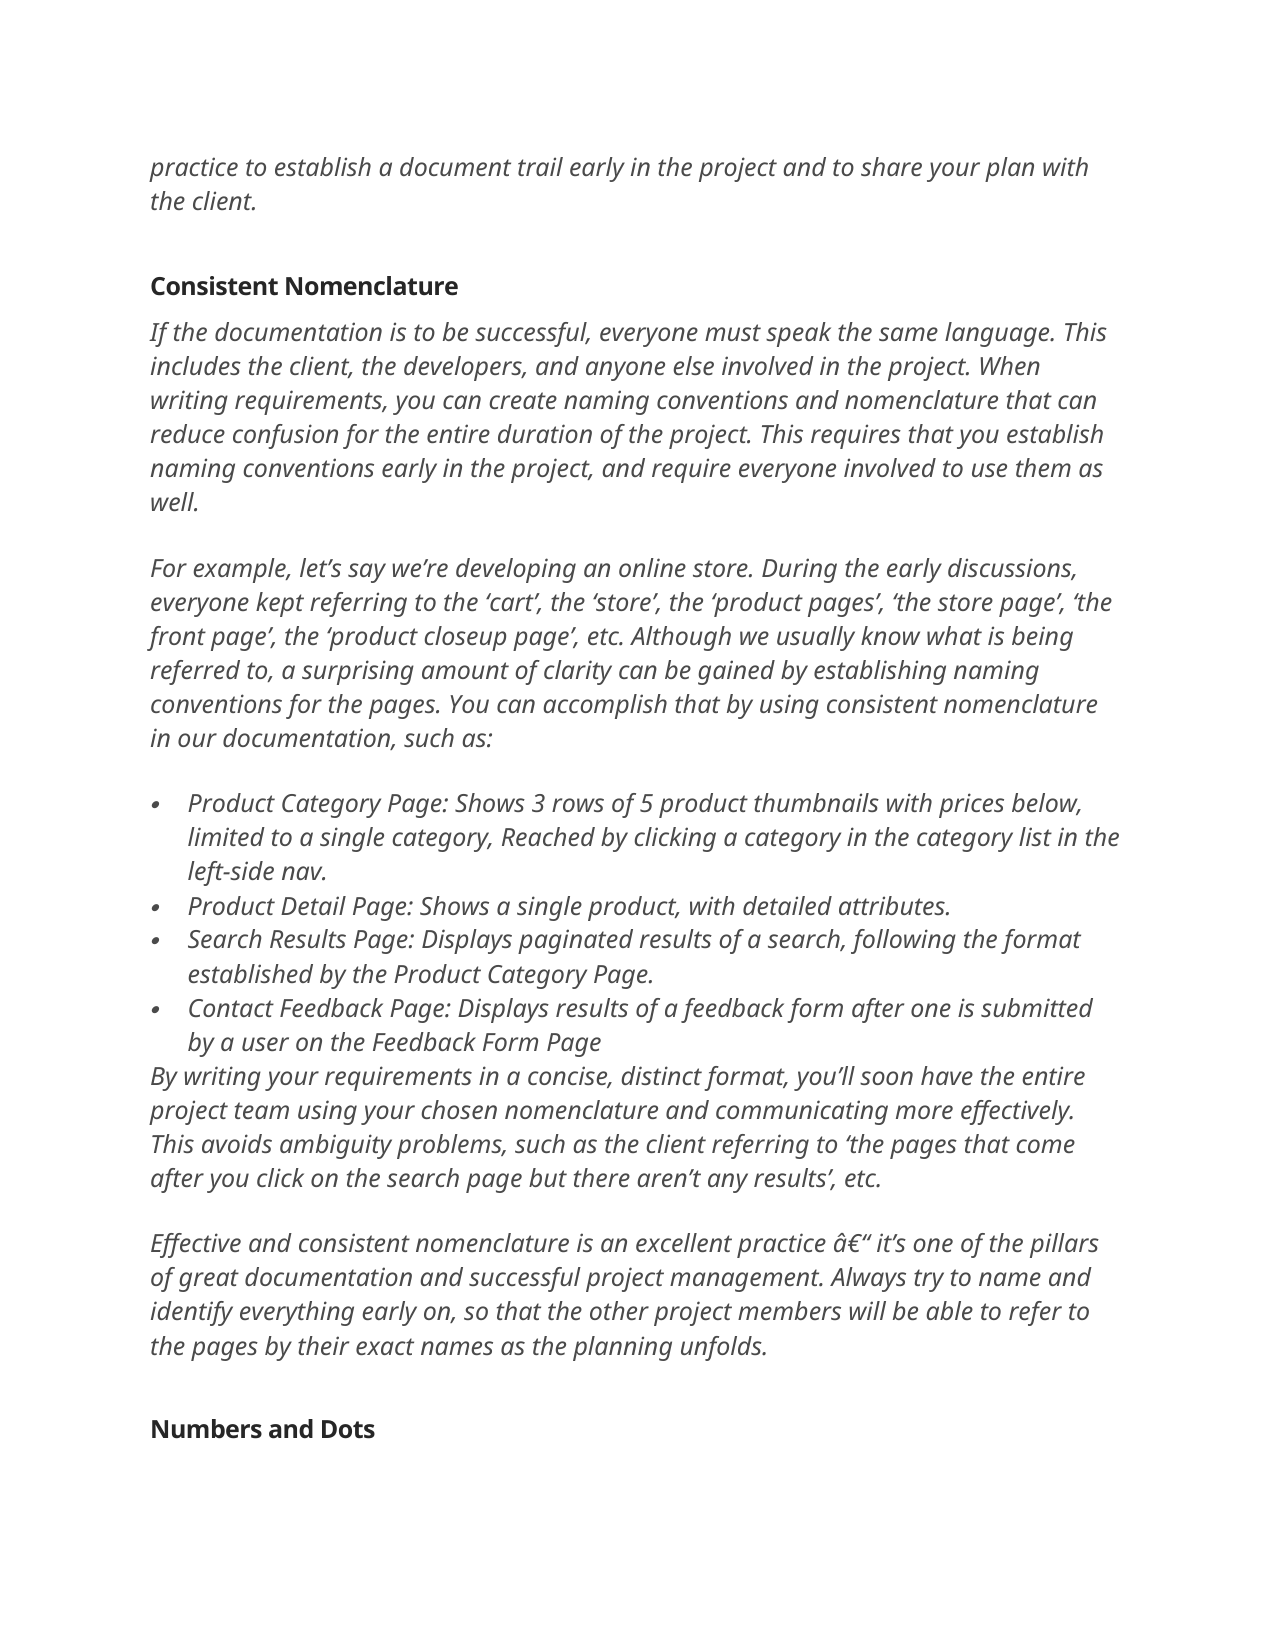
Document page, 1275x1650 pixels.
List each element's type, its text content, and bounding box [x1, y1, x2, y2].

text By writing your requirements in a concise, distinct format, you’ll soon have the entire project team using your chosen nomenclature and communicating more effectively. This avoids ambiguity problems, such as the client referring to ‘the pages that come after you click on the search page but there aren’t any results’, etc. [150, 1058, 1125, 1195]
text Consistent Nomenclature [150, 268, 1125, 302]
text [150, 150, 1125, 218]
list Product Category Page: Shows 3 rows of 5 product thumbnails with prices below, limited to a single category, Reached by clicking a category in the category list in the left-side nav. [150, 786, 1125, 888]
list Contact Feedback Page: Displays results of a feedback form after one is submitted by a user on the Feedback Form Page [150, 990, 1125, 1058]
list Search Results Page: Displays paginated results of a search, following the format established by the Product Category Page. [150, 922, 1125, 990]
text For example, let’s say we’re developing an online store. During the early discussions, everyone kept referring to the ‘cart’, the ‘store’, the ‘product pages’, ‘the store page’, ‘the front page’, the ‘product closeup page’, etc. Although we usually know what is being referred to, a surprising amount of clarity can be gained by establishing naming conventions for the pages. You can accomplish that by using consistent nomenclature in our documentation, such as: [150, 550, 1125, 755]
text Effective and consistent nomenclature is an excellent practice â€“ it’s one of the pillars of great documentation and successful project management. Always try to name and identify everything early on, so that the other project members will be able to refer to the pages by their exact names as the planning unfolds. [150, 1226, 1125, 1362]
text Numbers and Dots [150, 1412, 1125, 1446]
list Product Detail Page: Shows a single product, with detailed attributes. [150, 888, 1125, 922]
text If the documentation is to be successful, everyone must speak the same language. This includes the client, the developers, and anyone else involved in the project. When writing requirements, you can create naming conventions and nomenclature that can reduce confusion for the entire duration of the project. This requires that you establish naming conventions early in the project, and require everyone involved to use them as well. [150, 315, 1125, 519]
